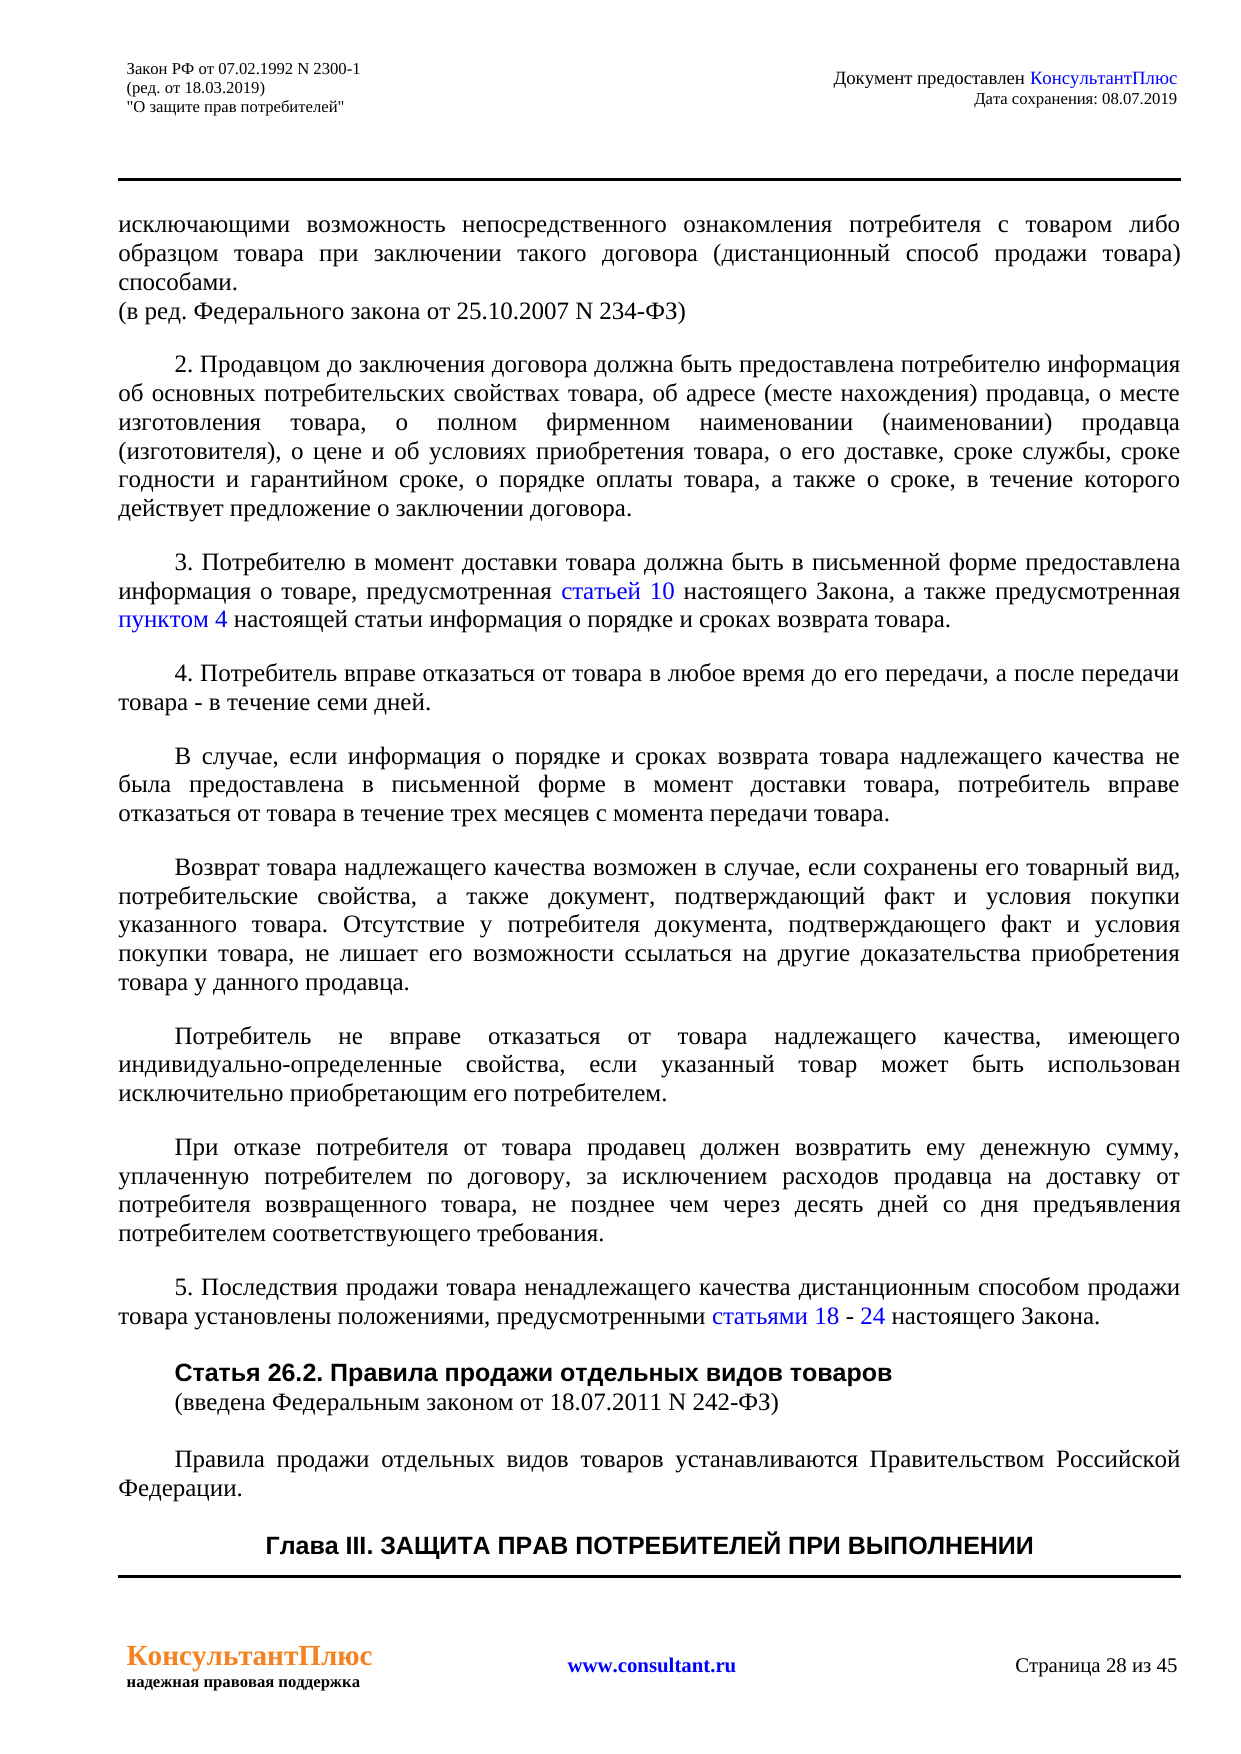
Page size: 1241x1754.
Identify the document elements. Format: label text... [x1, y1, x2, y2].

text Возврат товара надлежащего качества возможен в случае, если сохранены его товарный вид, потребительские свойства, а также документ, подтверждающий факт и условия покупки указанного товара. Отсутствие у потребителя документа, подтверждающего факт и условия покупки товара, не лишает его возможности ссылаться на другие доказательства приобретения товара у данного продавца. [118, 852, 1181, 996]
text Правила продажи отдельных видов товаров устанавливаются Правительством Российской Федерации. [118, 1444, 1181, 1502]
text Потребитель не вправе отказаться от товара надлежащего качества, имеющего индивидуально-определенные свойства, если указанный товар может быть использован исключительно приобретающим его потребителем. [118, 1021, 1181, 1107]
text В случае, если информация о порядке и сроках возврата товара надлежащего качества не была предоставлена в письменной форме в момент доставки товара, потребитель вправе отказаться от товара в течение трех месяцев с момента передачи товара. [118, 741, 1181, 827]
text (введена Федеральным законом от 18.07.2011 N 242-ФЗ) [118, 1387, 1181, 1416]
text (в ред. Федерального закона от 25.10.2007 N 234-ФЗ) [118, 296, 1181, 324]
text 5. Последствия продажи товара ненадлежащего качества дистанционным способом продажи товара установлены положениями, предусмотренными статьями 18 - 24 настоящего Закона. [118, 1272, 1181, 1329]
title Статья 26.2. Правила продажи отдельных видов товаров [118, 1358, 1181, 1387]
text 2. Продавцом до заключения договора должна быть предоставлена потребителю информация об основных потребительских свойствах товара, об адресе (месте нахождения) продавца, о месте изготовления товара, о полном фирменном наименовании (наименовании) продавца (изготовителя), о цене и об условиях приобретения товара, о его доставке, сроке службы, сроке годности и гарантийном сроке, о порядке оплаты товара, а также о сроке, в течение которого действует предложение о заключении договора. [118, 349, 1181, 522]
text 3. Потребителю в момент доставки товара должна быть в письменной форме предоставлена информация о товаре, предусмотренная статьей 10 настоящего Закона, а также предусмотренная пунктом 4 настоящей статьи информация о порядке и сроках возврата товара. [118, 547, 1181, 633]
text 4. Потребитель вправе отказаться от товара в любое время до его передачи, а после передачи товара - в течение семи дней. [118, 658, 1181, 716]
title Глава III. ЗАЩИТА ПРАВ ПОТРЕБИТЕЛЕЙ ПРИ ВЫПОЛНЕНИИ [118, 1531, 1181, 1559]
text При отказе потребителя от товара продавец должен возвратить ему денежную сумму, уплаченную потребителем по договору, за исключением расходов продавца на доставку от потребителя возвращенного товара, не позднее чем через десять дней со дня предъявления потребителем соответствующего требования. [118, 1132, 1181, 1247]
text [118, 209, 1181, 296]
